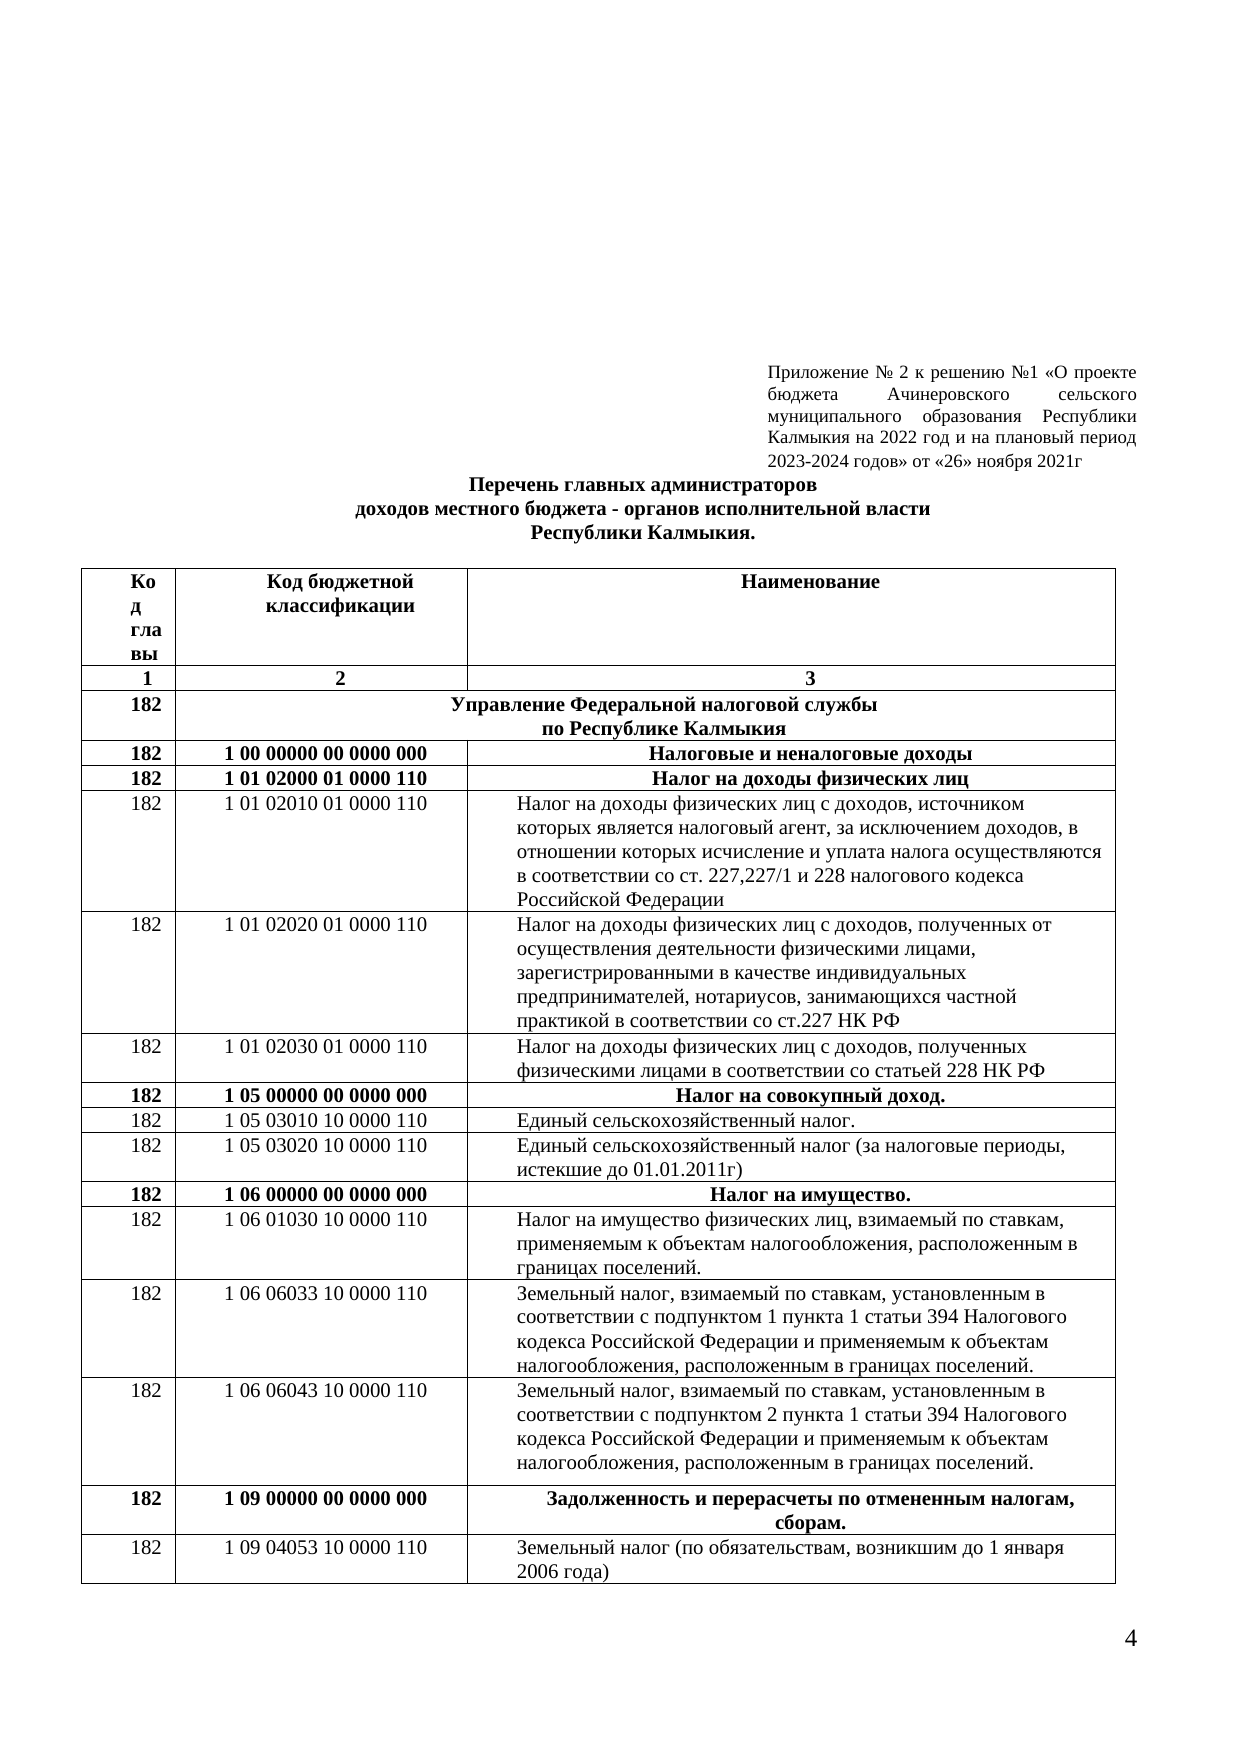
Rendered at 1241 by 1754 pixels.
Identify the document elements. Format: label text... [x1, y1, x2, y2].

table_cell Управление Федеральной налоговой службы по Республике Калмыкия [176, 691, 1115, 739]
table_header Код главы [82, 569, 175, 665]
table_cell 1 09 04053 10 0000 110 [176, 1535, 467, 1583]
table_cell 182 [82, 791, 175, 911]
table_cell Задолженность и перерасчеты по отмененным налогам, сборам. [468, 1486, 1115, 1534]
table_cell Единый сельскохозяйственный налог (за налоговые периоды, истекшие до 01.01.2011г) [468, 1133, 1115, 1181]
table_cell 182 [82, 1133, 175, 1181]
text Приложение № 2 к решению №1 «О проекте бюджета Ачинеровского сельского муниципального образования Республики Калмыкия на 2022 год и на плановый период 2023-2024 годов» от «26» ноября 2021г [767, 361, 1137, 472]
table_cell 2 [176, 666, 467, 690]
table_cell Земельный налог, взимаемый по ставкам, установленным в соответствии с подпунктом 2 пункта 1 статьи 394 Налогового кодекса Российской Федерации и применяемым к объектам налогообложения, расположенным в границах поселений. [468, 1378, 1115, 1485]
table_cell 182 [82, 766, 175, 790]
text доходов местного бюджета - органов исполнительной власти [149, 496, 1137, 520]
table_cell 1 01 02010 01 0000 110 [176, 791, 467, 911]
table_cell 1 01 02020 01 0000 110 [176, 912, 467, 1032]
table_cell 182 [82, 1486, 175, 1534]
table_cell 3 [468, 666, 1115, 690]
table_cell 1 [82, 666, 175, 690]
table_cell 1 05 03010 10 0000 110 [176, 1108, 467, 1132]
table_cell Налоговые и неналоговые доходы [468, 741, 1115, 765]
text Республики Калмыкия. [149, 520, 1137, 544]
table_cell Налог на доходы физических лиц с доходов, полученных физическими лицами в соответствии со статьей 228 НК РФ [468, 1034, 1115, 1082]
table_cell Налог на доходы физических лиц с доходов, полученных от осуществления деятельности физическими лицами, зарегистрированными в качестве индивидуальных предпринимателей, нотариусов, занимающихся частной практикой в соответствии со ст.227 НК РФ [468, 912, 1115, 1032]
table_cell 1 05 00000 00 0000 000 [176, 1083, 467, 1107]
table_cell Налог на имущество физических лиц, взимаемый по ставкам, применяемым к объектам налогообложения, расположенным в границах поселений. [468, 1207, 1115, 1279]
table_cell 182 [82, 1034, 175, 1082]
table_cell 182 [82, 1207, 175, 1279]
table_cell 182 [82, 1083, 175, 1107]
table_cell Единый сельскохозяйственный налог. [468, 1108, 1115, 1132]
table_cell 182 [82, 691, 175, 739]
table_cell Земельный налог, взимаемый по ставкам, установленным в соответствии с подпунктом 1 пункта 1 статьи 394 Налогового кодекса Российской Федерации и применяемым к объектам налогообложения, расположенным в границах поселений. [468, 1280, 1115, 1377]
table_cell Налог на имущество. [468, 1182, 1115, 1206]
table_cell 1 01 02030 01 0000 110 [176, 1034, 467, 1082]
table_cell 182 [82, 1535, 175, 1583]
table_cell 182 [82, 1182, 175, 1206]
table_header Наименование [468, 569, 1115, 665]
table_cell Налог на доходы физических лиц с доходов, источником которых является налоговый агент, за исключением доходов, в отношении которых исчисление и уплата налога осуществляются в соответствии со ст. 227,227/1 и 228 налогового кодекса Российской Федерации [468, 791, 1115, 911]
table_cell 1 06 06043 10 0000 110 [176, 1378, 467, 1485]
table_cell 1 01 02000 01 0000 110 [176, 766, 467, 790]
table_cell Налог на совокупный доход. [468, 1083, 1115, 1107]
table_cell 1 06 06033 10 0000 110 [176, 1280, 467, 1377]
table_cell 182 [82, 1280, 175, 1377]
table_cell 182 [82, 1108, 175, 1132]
table_cell 1 06 01030 10 0000 110 [176, 1207, 467, 1279]
table_cell 1 09 00000 00 0000 000 [176, 1486, 467, 1534]
table_cell 1 06 00000 00 0000 000 [176, 1182, 467, 1206]
table_cell 182 [82, 1378, 175, 1485]
text Перечень главных администраторов [149, 472, 1137, 496]
table_header Код бюджетной классификации [176, 569, 467, 665]
table_cell Налог на доходы физических лиц [468, 766, 1115, 790]
table_cell 182 [82, 912, 175, 1032]
table_cell Земельный налог (по обязательствам, возникшим до 1 января 2006 года) [468, 1535, 1115, 1583]
table_cell 1 00 00000 00 0000 000 [176, 741, 467, 765]
table_cell 182 [82, 741, 175, 765]
table_cell 1 05 03020 10 0000 110 [176, 1133, 467, 1181]
